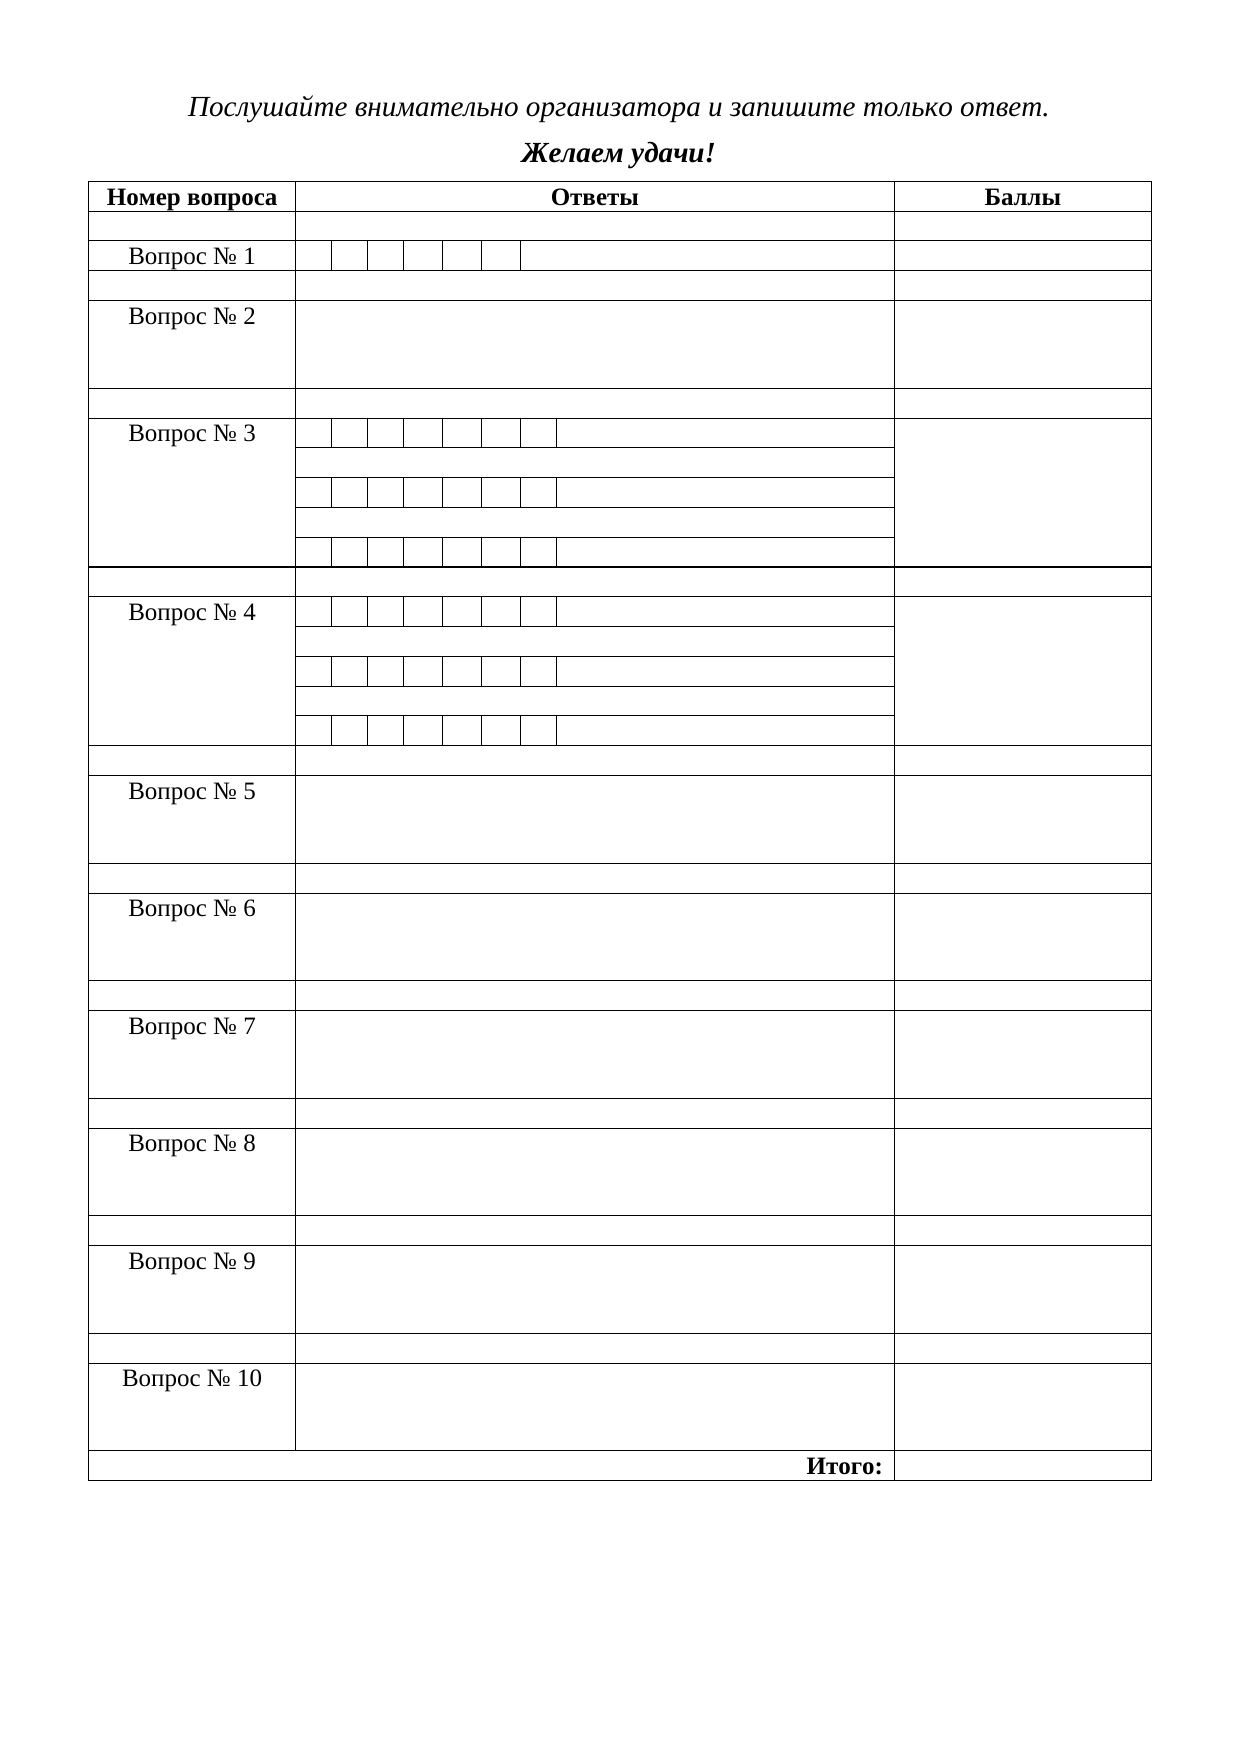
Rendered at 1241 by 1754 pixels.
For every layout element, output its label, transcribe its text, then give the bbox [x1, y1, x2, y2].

table_cell [332, 419, 367, 447]
table_cell [482, 657, 520, 686]
table_cell [895, 1451, 1151, 1480]
table_cell [443, 419, 481, 447]
table_cell [368, 538, 403, 566]
table_cell [895, 1246, 1151, 1333]
table_cell [332, 597, 367, 626]
table_cell [89, 1334, 295, 1362]
table_cell [296, 301, 894, 388]
table_cell [296, 1216, 894, 1245]
table_cell [482, 241, 520, 270]
table_cell [332, 538, 367, 566]
table_cell [296, 448, 894, 477]
table_cell [296, 597, 331, 626]
table_cell [89, 568, 295, 596]
table_cell [296, 271, 894, 300]
table_cell [895, 568, 1151, 596]
table_cell [296, 627, 894, 656]
table_cell [895, 1364, 1151, 1450]
table_cell [296, 1099, 894, 1127]
table_cell [404, 419, 442, 447]
table_cell [443, 478, 481, 507]
table_cell [404, 478, 442, 507]
table_cell [521, 241, 894, 270]
table_cell [895, 419, 1151, 566]
table_cell [404, 241, 442, 270]
table_cell [368, 716, 403, 745]
table_cell [368, 597, 403, 626]
table_cell Вопрос № 8 [89, 1129, 295, 1215]
table_header Номер вопроса [89, 182, 295, 211]
table_cell [557, 478, 894, 507]
table_cell [557, 597, 894, 626]
table_cell [895, 1216, 1151, 1245]
table_cell [443, 241, 481, 270]
table_cell [404, 538, 442, 566]
table_cell [296, 1129, 894, 1215]
table_cell [482, 419, 520, 447]
table_cell [895, 864, 1151, 892]
table_cell [368, 241, 403, 270]
table_cell Вопрос № 2 [89, 301, 295, 388]
table_cell [895, 271, 1151, 300]
table_cell [404, 657, 442, 686]
table_cell Вопрос № 10 [89, 1364, 295, 1450]
table_cell [521, 538, 556, 566]
table_cell Вопрос № 9 [89, 1246, 295, 1333]
table_cell [895, 212, 1151, 240]
table_cell [296, 864, 894, 892]
table_cell [332, 478, 367, 507]
table_cell [521, 597, 556, 626]
table_cell [557, 657, 894, 686]
text Послушайте внимательно организатора и запишите только ответ. [89, 89, 1152, 122]
table_cell [296, 419, 331, 447]
table_cell [89, 864, 295, 892]
table_cell [557, 716, 894, 745]
table_cell [557, 538, 894, 566]
table_cell [895, 1129, 1151, 1215]
table_cell [296, 657, 331, 686]
table_cell [443, 716, 481, 745]
table_cell Итого: [89, 1451, 894, 1480]
table_cell [296, 389, 894, 417]
table_cell [482, 478, 520, 507]
table_cell [296, 894, 894, 980]
table_cell [482, 538, 520, 566]
table_cell [895, 241, 1151, 270]
text Желаем удачи! [89, 135, 1152, 168]
table_cell [443, 538, 481, 566]
table_cell [404, 716, 442, 745]
table_cell [521, 478, 556, 507]
table_cell [895, 1334, 1151, 1362]
table_cell Вопрос № 7 [89, 1011, 295, 1098]
table_cell [332, 657, 367, 686]
table_cell [332, 241, 367, 270]
table_cell [296, 687, 894, 715]
table_cell [89, 1216, 295, 1245]
table_cell [296, 716, 331, 745]
table_cell Вопрос № 6 [89, 894, 295, 980]
table_cell [443, 597, 481, 626]
table_cell [404, 597, 442, 626]
table_cell [895, 597, 1151, 745]
table_cell [296, 508, 894, 537]
table_cell [368, 657, 403, 686]
table_cell [482, 597, 520, 626]
table_header Баллы [895, 182, 1151, 211]
table_cell [296, 241, 331, 270]
table_header Ответы [296, 182, 894, 211]
table_cell [89, 746, 295, 775]
table_cell [443, 657, 481, 686]
table_cell [89, 212, 295, 240]
table_cell [895, 389, 1151, 417]
table_cell [332, 716, 367, 745]
table_cell [521, 419, 556, 447]
table_cell [296, 1334, 894, 1362]
table_cell [895, 1099, 1151, 1127]
table_cell [296, 538, 331, 566]
table_cell [557, 419, 894, 447]
table_cell [895, 746, 1151, 775]
table_cell [296, 746, 894, 775]
table_cell [368, 478, 403, 507]
table_cell Вопрос № 5 [89, 776, 295, 863]
table_cell [895, 894, 1151, 980]
table_cell [89, 1099, 295, 1127]
table_cell [296, 776, 894, 863]
table_cell [296, 478, 331, 507]
table_cell [89, 271, 295, 300]
table_cell [296, 568, 894, 596]
table_cell [482, 716, 520, 745]
table_cell [296, 1364, 894, 1450]
table_cell Вопрос № 4 [89, 597, 295, 745]
table_cell [296, 981, 894, 1010]
table_cell [296, 1011, 894, 1098]
table_cell [368, 419, 403, 447]
table_cell [895, 776, 1151, 863]
table_cell [521, 716, 556, 745]
table_cell [89, 389, 295, 417]
table_cell [89, 981, 295, 1010]
table_cell Вопрос № 1 [89, 241, 295, 270]
table_cell [296, 212, 894, 240]
table_cell [521, 657, 556, 686]
table_cell [895, 1011, 1151, 1098]
table_cell [895, 981, 1151, 1010]
table_cell [895, 301, 1151, 388]
table_cell Вопрос № 3 [89, 419, 295, 566]
table_cell [296, 1246, 894, 1333]
